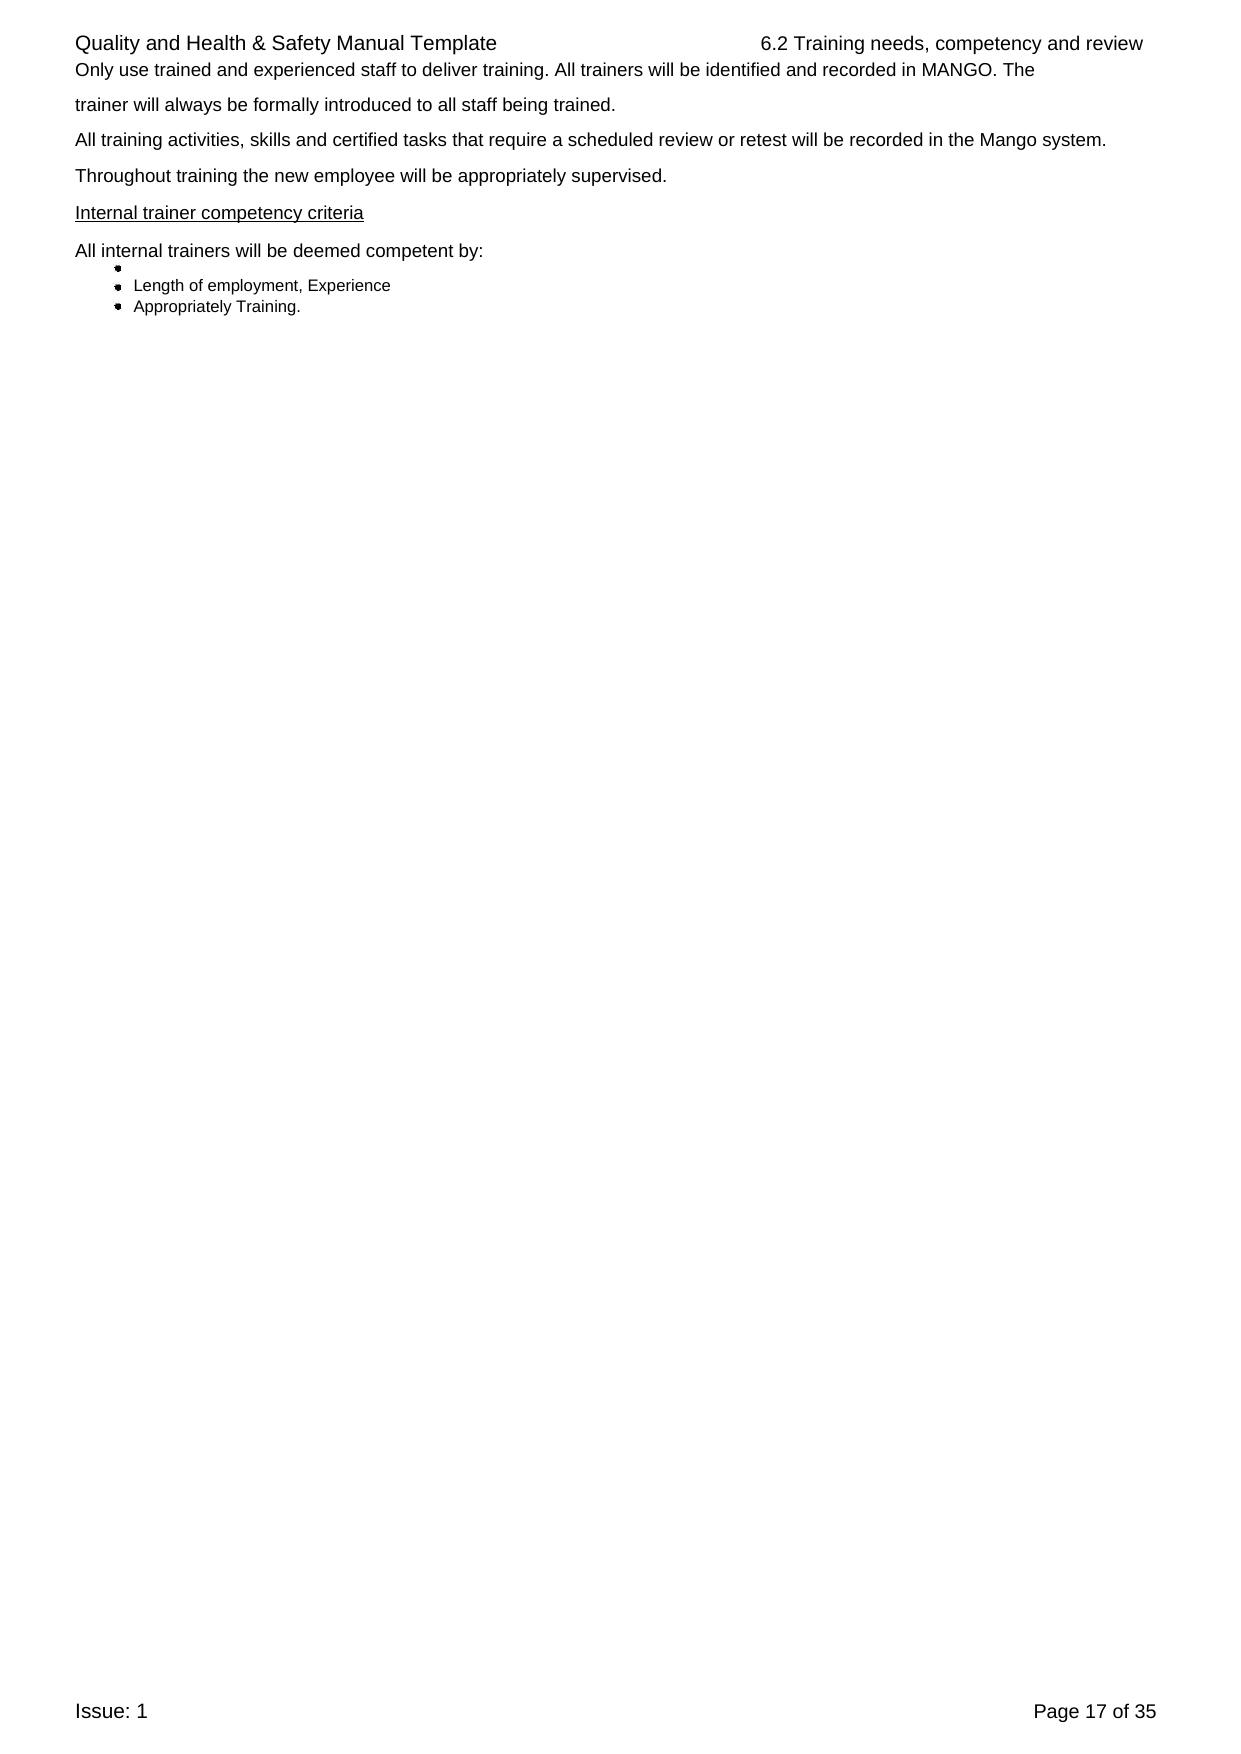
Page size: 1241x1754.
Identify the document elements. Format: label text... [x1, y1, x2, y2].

picture [112, 262, 123, 273]
text Quality and Health & Safety Manual Template 6.2 Training needs, competency and review [75, 31, 1165, 54]
picture [112, 301, 123, 311]
text All training activities, skills and certified tasks that require a scheduled review or retest will be recorded in the Mango system. Throughout training the new employee will be appropriately supervised. [75, 128, 1165, 187]
text Issue: 1 Page 17 of 35 [75, 1698, 1165, 1722]
text Length of employment, Experience Appropriately Training. [133, 276, 461, 316]
text All internal trainers will be deemed competent by: [75, 240, 1165, 262]
text Internal trainer competency criteria [75, 202, 1165, 223]
picture [112, 281, 123, 292]
text Only use trained and experienced staff to deliver training. All trainers will be identified and recorded in MANGO. The trainer will always be formally introduced to all staff being trained. [75, 59, 1067, 115]
